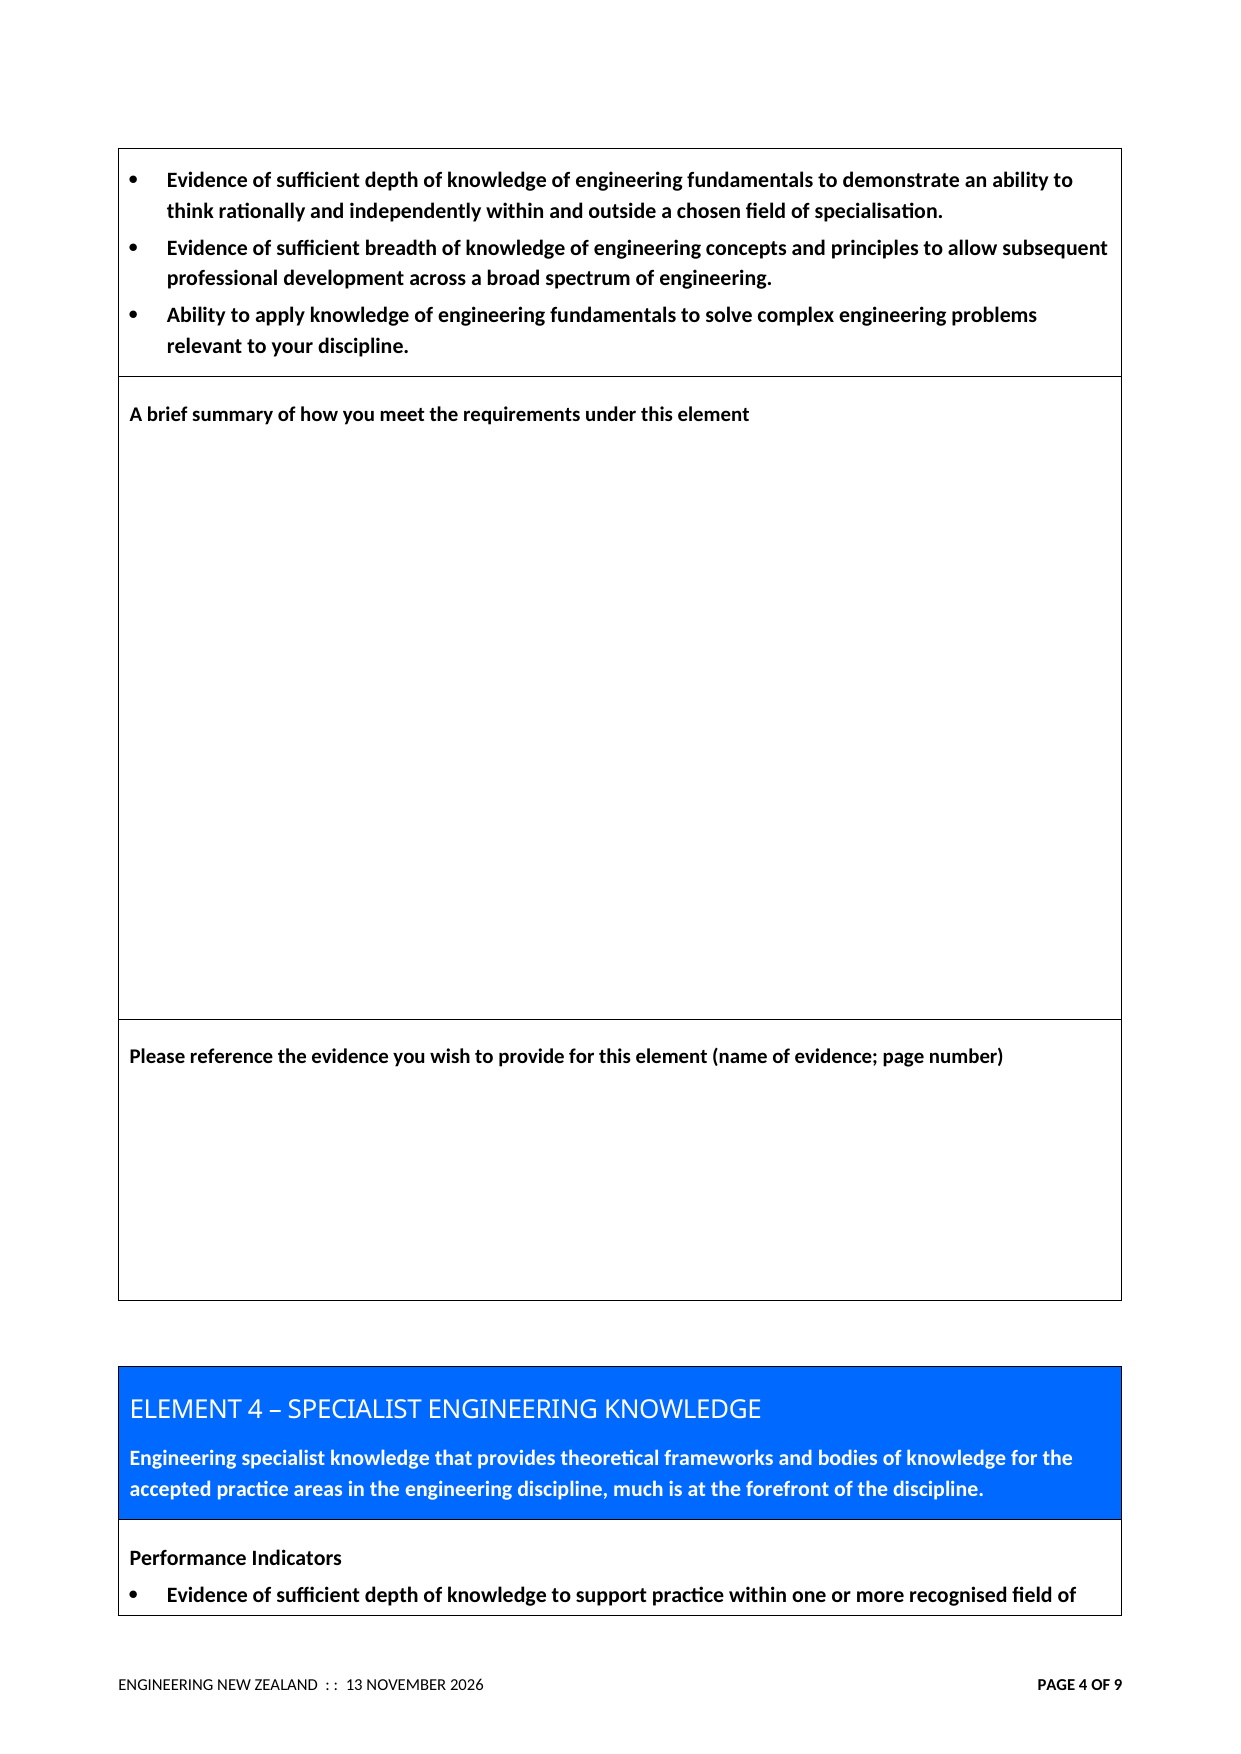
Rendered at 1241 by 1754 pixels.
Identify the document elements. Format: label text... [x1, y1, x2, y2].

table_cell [119, 1520, 1121, 1615]
table_cell Please reference the evidence you wish to provide for this element (name of evidence; page number) [119, 1020, 1121, 1299]
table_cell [119, 149, 1121, 376]
table_cell A brief summary of how you meet the requirements under this element [119, 377, 1121, 1019]
table_header ELEMENT 4 – SPECIALIST ENGINEERING KNOWLEDGE Engineering specialist knowledge that provides theoretical frameworks and bodies of knowledge for the accepted practice areas in the engineering discipline, much is at the forefront of the discipline. [119, 1367, 1121, 1519]
